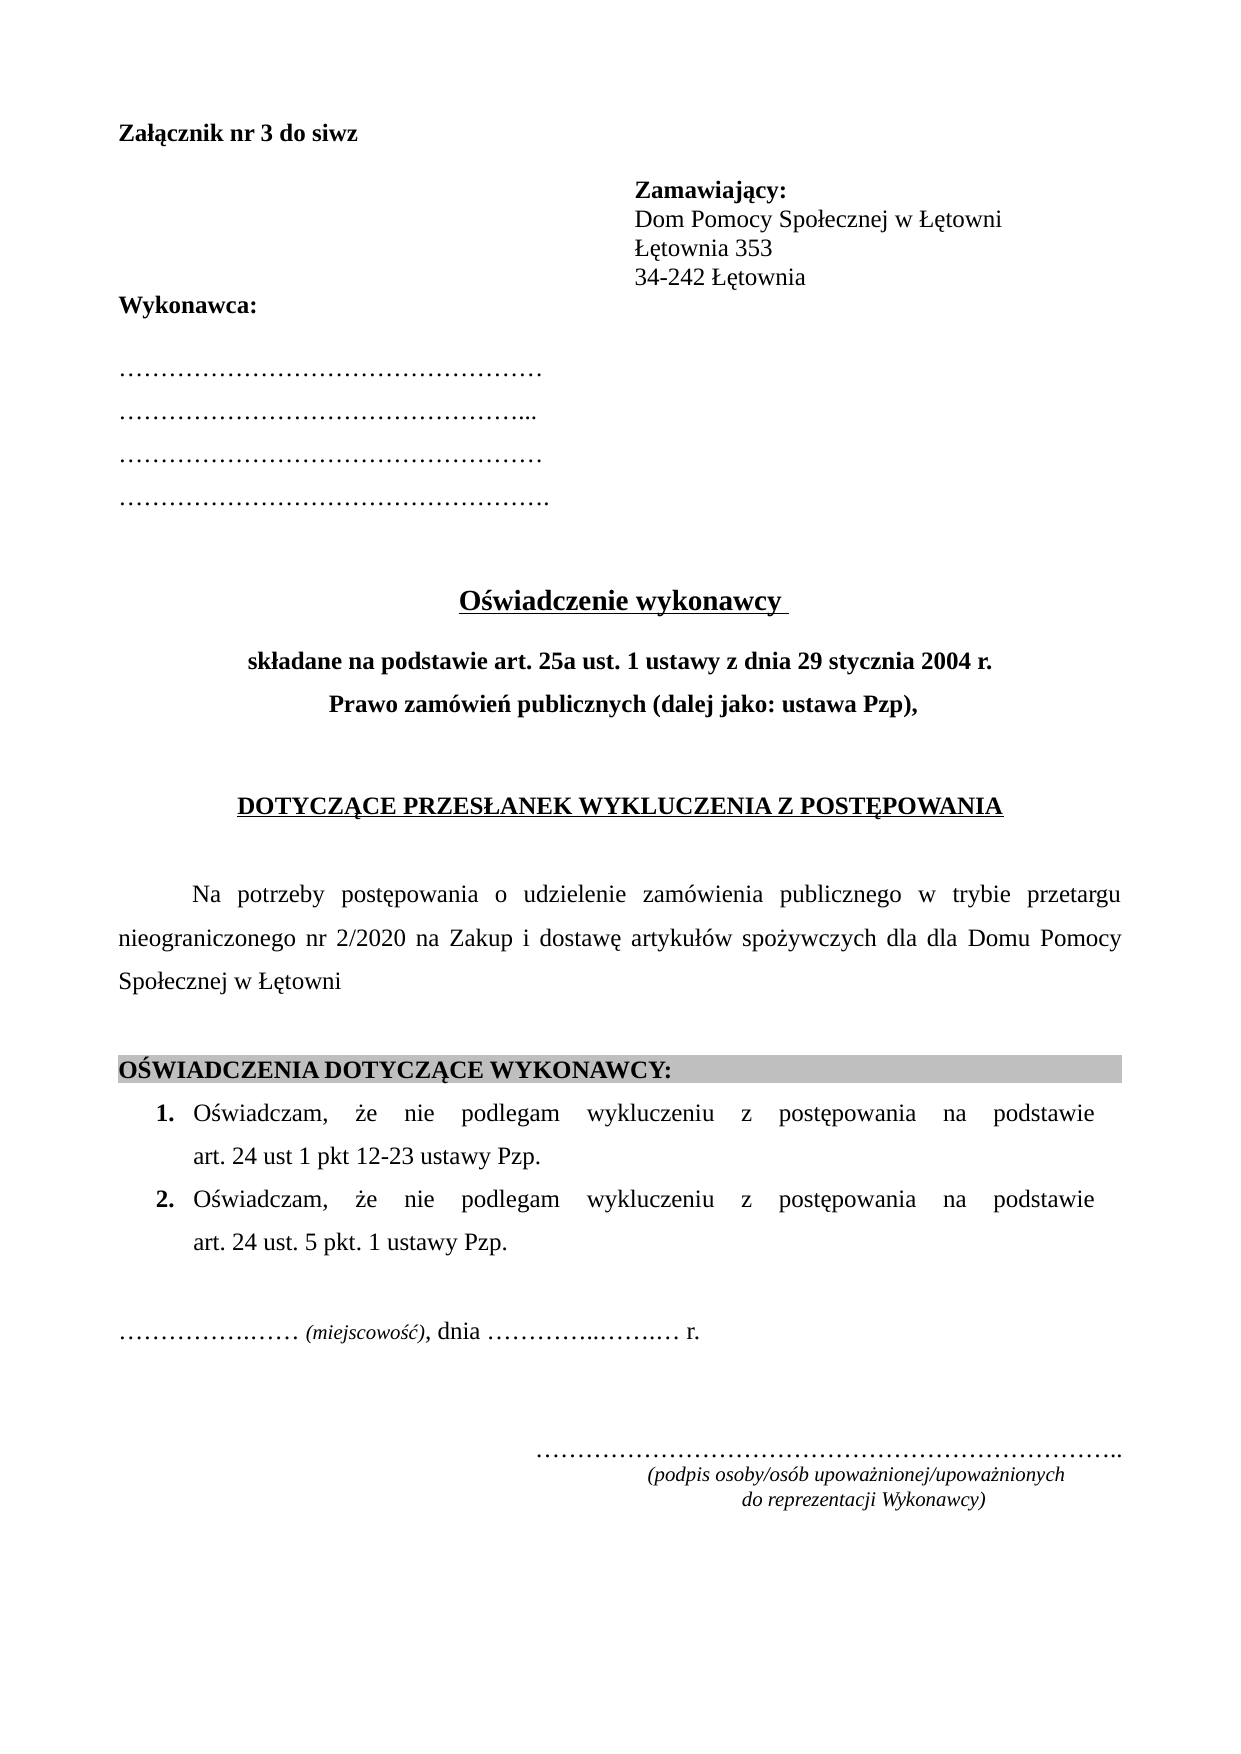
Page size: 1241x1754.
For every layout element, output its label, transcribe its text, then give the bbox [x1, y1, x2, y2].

text Na potrzeby postępowania o udzielenie zamówienia publicznego w trybie przetargu nieograniczonego nr 2/2020 na Zakup i dostawę artykułów spożywczych dla dla Domu Pomocy Społecznej w Łętowni [118, 879, 1122, 994]
text OŚWIADCZENIA DOTYCZĄCE WYKONAWCY: [118, 1055, 1122, 1083]
text składane na podstawie art. 25a ust. 1 ustawy z dnia 29 stycznia 2004 r. [118, 646, 1122, 675]
text Oświadczenie wykonawcy [118, 583, 1122, 617]
text (podpis osoby/osób upoważnionej/upoważnionych [118, 1462, 1122, 1486]
text do reprezentacji Wykonawcy) [118, 1486, 1122, 1511]
text 34-242 Łętownia [634, 262, 1122, 291]
list Oświadczam, że nie podlegam wykluczeniu z postępowania na podstawie art. 24 ust. 5 pkt. 1 ustawy Pzp. [156, 1184, 1122, 1256]
text Wykonawca: [118, 291, 1122, 319]
text …………….…… (miejscowość), dnia …………..…….… r. [118, 1316, 1122, 1345]
text Łętownia 353 [634, 233, 1122, 262]
text …………………………………………………………………………………………. [118, 439, 561, 511]
list Oświadczam, że nie podlegam wykluczeniu z postępowania na podstawie art. 24 ust 1 pkt 12-23 ustawy Pzp. [156, 1098, 1122, 1170]
text Zamawiający: Dom Pomocy Społecznej w Łętowni [634, 176, 1122, 233]
text ………………………………………………………………………………………... [118, 353, 561, 424]
text …………………………………………………………….. [118, 1405, 1122, 1462]
text Prawo zamówień publicznych (dalej jako: ustawa Pzp), [118, 689, 1122, 718]
text DOTYCZĄCE PRZESŁANEK WYKLUCZENIA Z POSTĘPOWANIA [118, 791, 1122, 819]
text Załącznik nr 3 do siwz [118, 118, 1122, 147]
